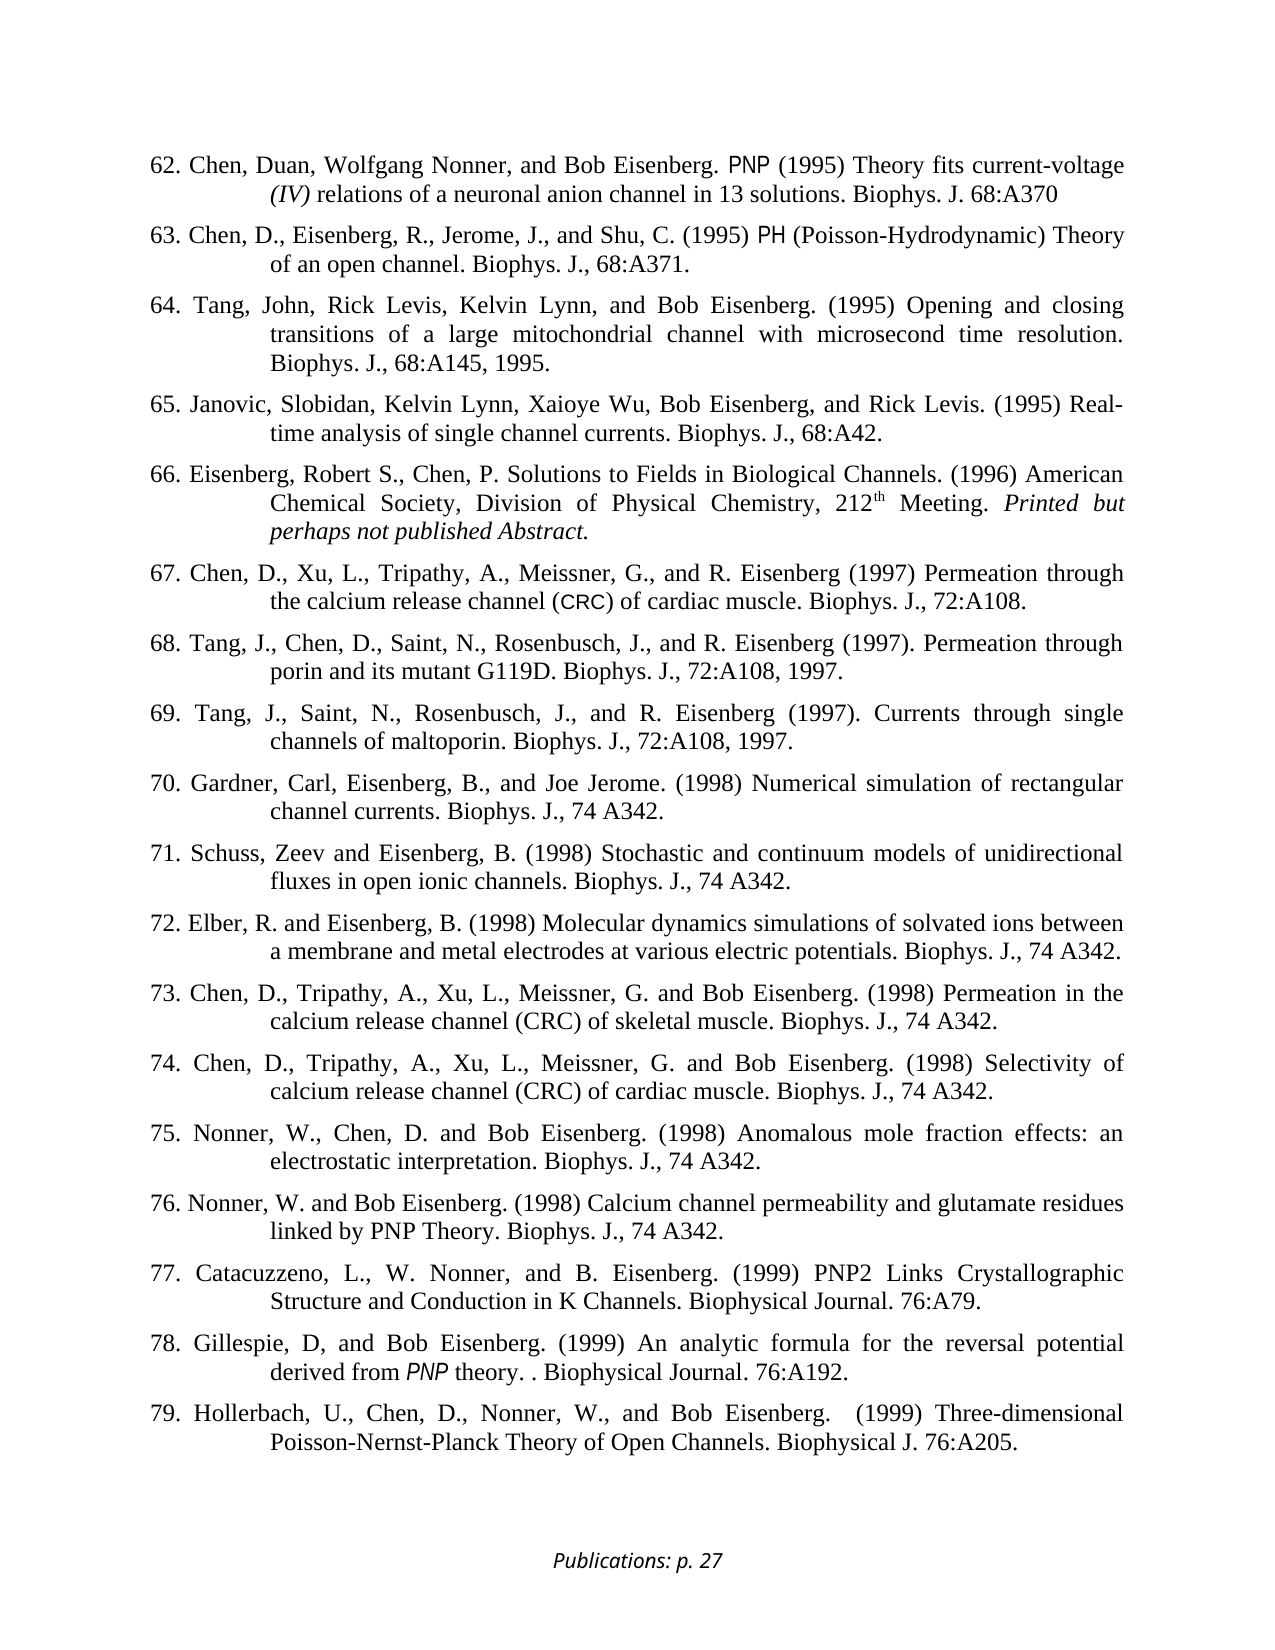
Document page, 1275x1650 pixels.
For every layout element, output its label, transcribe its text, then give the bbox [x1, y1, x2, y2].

text 66. Eisenberg, Robert S., Chen, P. Solutions to Fields in Biological Channels. (1996) American Chemical Society, Division of Physical Chemistry, 212th Meeting. Printed but perhaps not published Abstract. [150, 459, 1125, 545]
text 72. Elber, R. and Eisenberg, B. (1998) Molecular dynamics simulations of solvated ions between a membrane and metal electrodes at various electric potentials. Biophys. J., 74 A342. [150, 908, 1125, 965]
text 64. Tang, John, Rick Levis, Kelvin Lynn, and Bob Eisenberg. (1995) Opening and closing transitions of a large mitochondrial channel with microsecond time resolution. Biophys. J., 68:A145, 1995. [150, 290, 1125, 376]
text 67. Chen, D., Xu, L., Tripathy, A., Meissner, G., and R. Eisenberg (1997) Permeation through the calcium release channel (CRC) of cardiac muscle. Biophys. J., 72:A108. [150, 558, 1125, 615]
text 79. Hollerbach, U., Chen, D., Nonner, W., and Bob Eisenberg. (1999) Three-dimensional Poisson-Nernst-Planck Theory of Open Channels. Biophysical J. 76:A205. [150, 1398, 1125, 1455]
text 71. Schuss, Zeev and Eisenberg, B. (1998) Stochastic and continuum models of unidirectional fluxes in open ionic channels. Biophys. J., 74 A342. [150, 838, 1125, 895]
text 70. Gardner, Carl, Eisenberg, B., and Joe Jerome. (1998) Numerical simulation of rectangular channel currents. Biophys. J., 74 A342. [150, 768, 1125, 825]
text 63. Chen, D., Eisenberg, R., Jerome, J., and Shu, C. (1995) PH (Poisson-Hydrodynamic) Theory of an open channel. Biophys. J., 68:A371. [150, 220, 1125, 278]
text 69. Tang, J., Saint, N., Rosenbusch, J., and R. Eisenberg (1997). Currents through single channels of maltoporin. Biophys. J., 72:A108, 1997. [150, 698, 1125, 755]
text 68. Tang, J., Chen, D., Saint, N., Rosenbusch, J., and R. Eisenberg (1997). Permeation through porin and its mutant G119D. Biophys. J., 72:A108, 1997. [150, 628, 1125, 685]
text 77. Catacuzzeno, L., W. Nonner, and B. Eisenberg. (1999) PNP2 Links Crystallographic Structure and Conduction in K Channels. Biophysical Journal. 76:A79. [150, 1258, 1125, 1315]
text 78. Gillespie, D, and Bob Eisenberg. (1999) An analytic formula for the reversal potential derived from PNP theory. . Biophysical Journal. 76:A192. [150, 1328, 1125, 1385]
text 74. Chen, D., Tripathy, A., Xu, L., Meissner, G. and Bob Eisenberg. (1998) Selectivity of calcium release channel (CRC) of cardiac muscle. Biophys. J., 74 A342. [150, 1048, 1125, 1105]
text 65. Janovic, Slobidan, Kelvin Lynn, Xaioye Wu, Bob Eisenberg, and Rick Levis. (1995) Real-time analysis of single channel currents. Biophys. J., 68:A42. [150, 389, 1125, 446]
text 62. Chen, Duan, Wolfgang Nonner, and Bob Eisenberg. PNP (1995) Theory fits current-voltage (IV) relations of a neuronal anion channel in 13 solutions. Biophys. J. 68:A370 [150, 150, 1125, 208]
text 73. Chen, D., Tripathy, A., Xu, L., Meissner, G. and Bob Eisenberg. (1998) Permeation in the calcium release channel (CRC) of skeletal muscle. Biophys. J., 74 A342. [150, 978, 1125, 1035]
text 76. Nonner, W. and Bob Eisenberg. (1998) Calcium channel permeability and glutamate residues linked by PNP Theory. Biophys. J., 74 A342. [150, 1188, 1125, 1245]
text 75. Nonner, W., Chen, D. and Bob Eisenberg. (1998) Anomalous mole fraction effects: an electrostatic interpretation. Biophys. J., 74 A342. [150, 1118, 1125, 1175]
